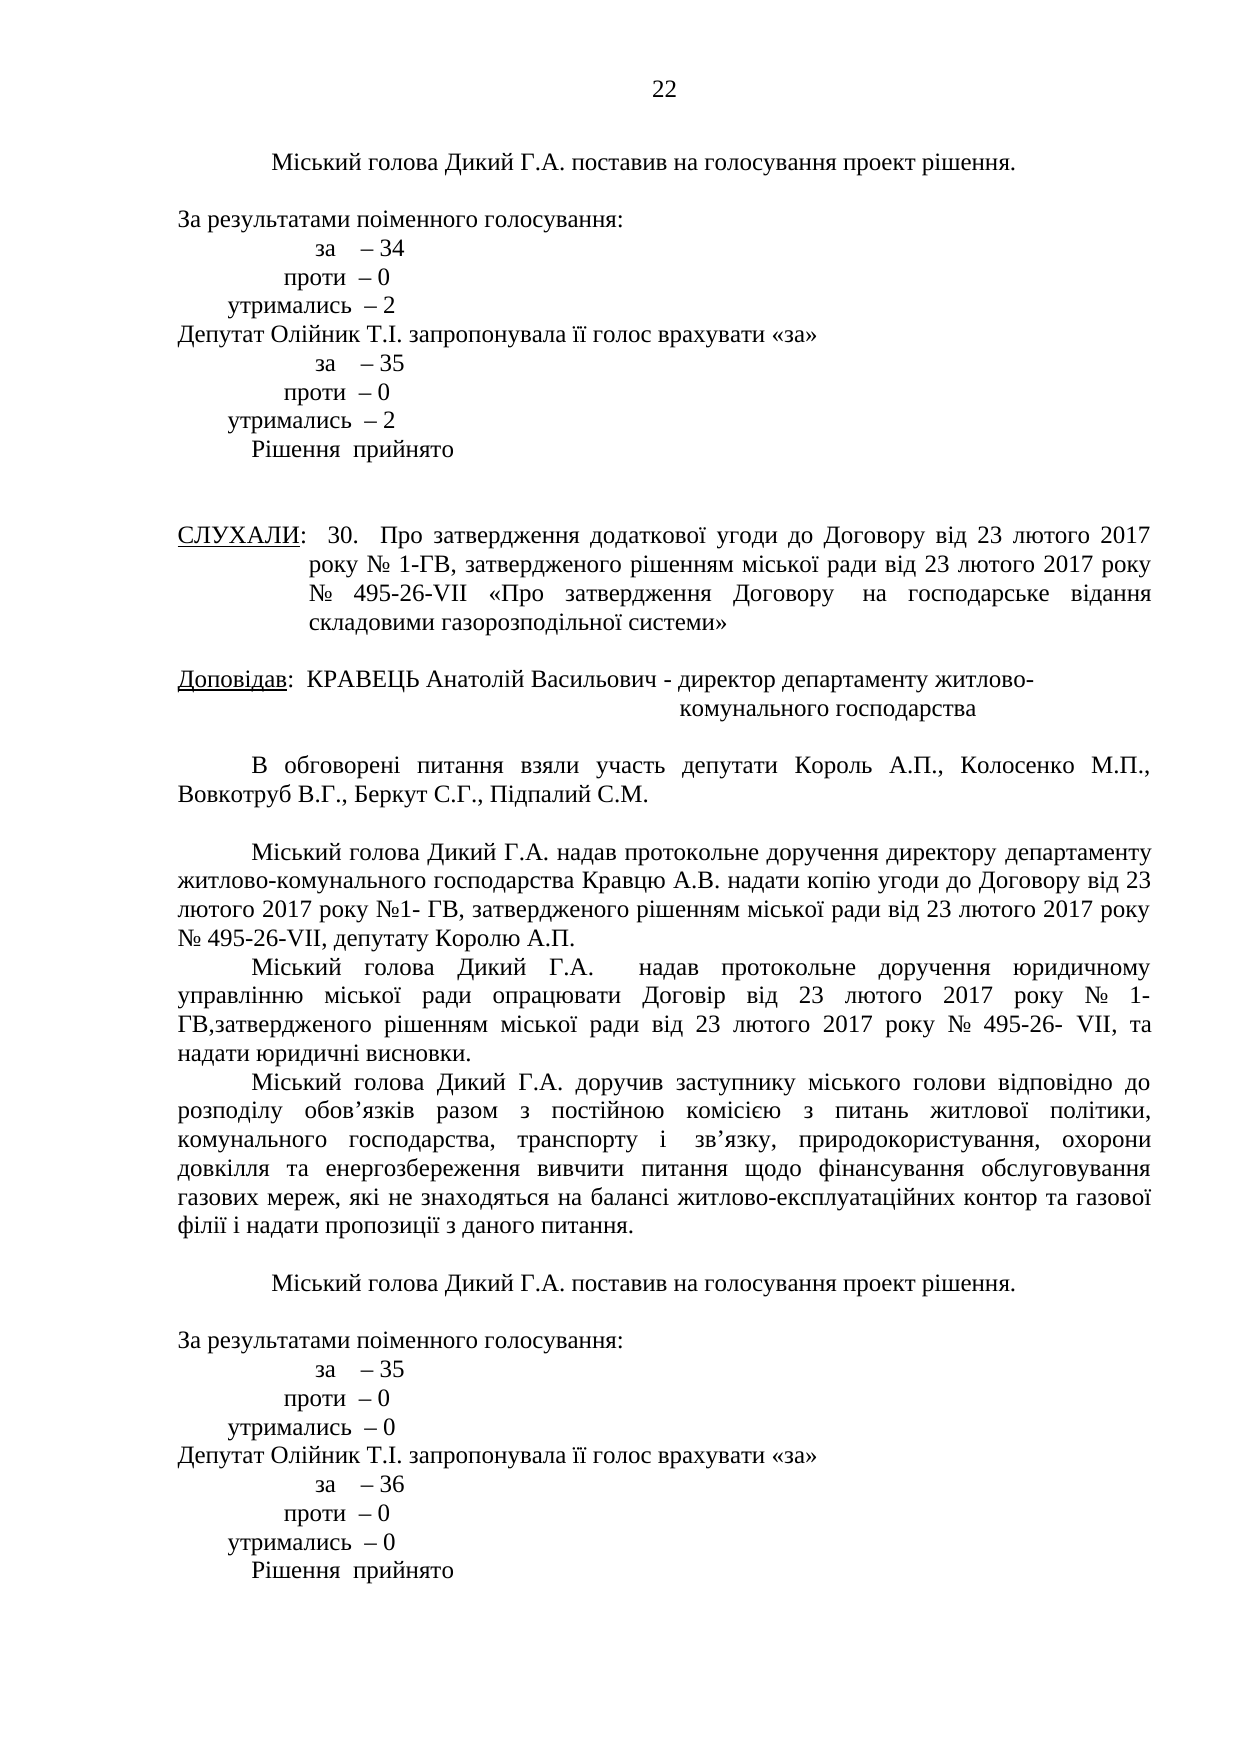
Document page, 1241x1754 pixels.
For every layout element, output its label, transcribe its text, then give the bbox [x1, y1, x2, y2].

text СЛУХАЛИ: 30. Про затвердження додаткової угоди до Договору від 23 лютого 2017 року № 1-ГВ, затвердженого рішенням міської ради від 23 лютого 2017 року № 495-26-VII «Про затвердження Договору на господарське відання складовими газорозподільної системи» [177, 521, 1152, 636]
text за – 34 [177, 233, 1152, 262]
text утримались – 2 [177, 406, 1152, 434]
text проти – 0 [177, 262, 1152, 291]
text Міський голова Дикий Г.А. надав протокольне доручення директору департаменту житлово-комунального господарства Кравцю А.В. надати копію угоди до Договору від 23 лютого 2017 року №1- ГВ, затвердженого рішенням міської ради від 23 лютого 2017 року № 495-26-VII, депутату Королю А.П. [177, 837, 1152, 952]
text за – 35 [177, 1354, 1152, 1383]
text За результатами поіменного голосування: [177, 1326, 1152, 1354]
text проти – 0 [177, 1383, 1152, 1412]
text за – 36 [177, 1469, 1152, 1498]
text Доповідав: КРАВЕЦЬ Анатолій Васильович - директор департаменту житлово-комунального господарства [177, 664, 1152, 722]
text Міський голова Дикий Г.А. надав протокольне доручення юридичному управлінню міської ради опрацювати Договір від 23 лютого 2017 року № 1-ГВ,затвердженого рішенням міської ради від 23 лютого 2017 року № 495-26- VII, та надати юридичні висновки. [177, 952, 1152, 1067]
text В обговорені питання взяли участь депутати Король А.П., Колосенко М.П., Вовкотруб В.Г., Беркут С.Г., Підпалий С.М. [177, 751, 1152, 808]
text Депутат Олійник Т.І. запропонувала її голос врахувати «за» [177, 319, 1152, 348]
text проти – 0 [177, 377, 1152, 406]
text Міський голова Дикий Г.А. доручив заступнику міського голови відповідно до розподілу обов’язків разом з постійною комісією з питань житлової політики, комунального господарства, транспорту і зв’язку, природокористування, охорони довкілля та енергозбереження вивчити питання щодо фінансування обслуговування газових мереж, які не знаходяться на балансі житлово-експлуатаційних контор та газової філії і надати пропозиції з даного питання. [177, 1067, 1152, 1239]
text за – 35 [177, 348, 1152, 377]
text утримались – 2 [177, 291, 1152, 319]
text За результатами поіменного голосування: [177, 204, 1152, 233]
text утримались – 0 [177, 1412, 1152, 1441]
text Міський голова Дикий Г.А. поставив на голосування проект рішення. [177, 1268, 1152, 1297]
text утримались – 0 [177, 1527, 1152, 1556]
text Міський голова Дикий Г.А. поставив на голосування проект рішення. [177, 147, 1152, 176]
text Рішення прийнято [177, 434, 1152, 463]
text проти – 0 [177, 1498, 1152, 1527]
text Рішення прийнято [177, 1556, 1152, 1584]
text Депутат Олійник Т.І. запропонувала її голос врахувати «за» [177, 1441, 1152, 1469]
